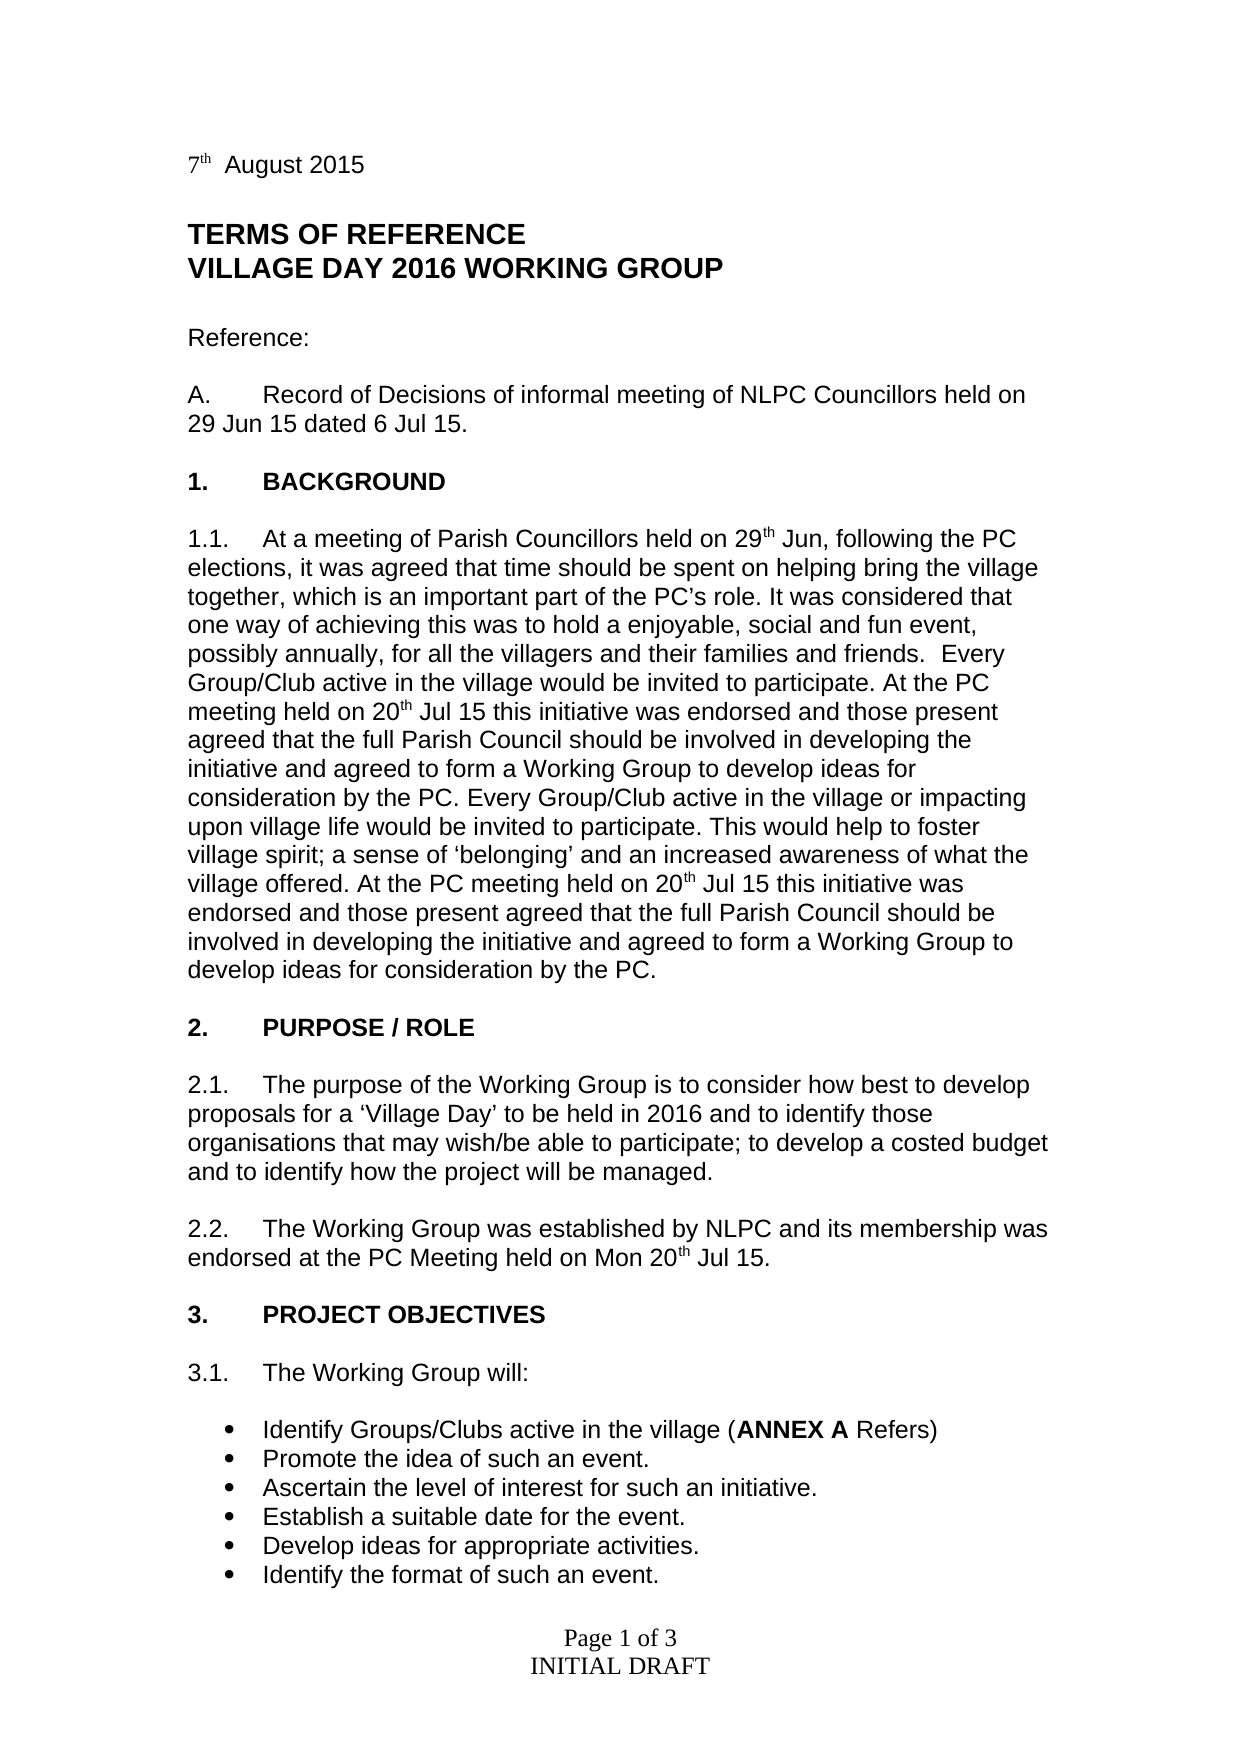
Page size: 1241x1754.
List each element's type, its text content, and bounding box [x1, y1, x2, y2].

list Promote the idea of such an event. [225, 1444, 1053, 1473]
list Ascertain the level of interest for such an initiative. [225, 1473, 1053, 1502]
list Identify Groups/Clubs active in the village (ANNEX A Refers) [225, 1415, 1053, 1444]
text 7th August 2015 [187, 150, 1053, 179]
text 1. BACKGROUND [187, 467, 1053, 495]
text 2. PURPOSE / ROLE [187, 1013, 1053, 1042]
text VILLAGE DAY 2016 WORKING GROUP [187, 251, 1053, 284]
text TERMS OF REFERENCE [187, 217, 1053, 251]
text Reference: [187, 323, 1053, 352]
list Establish a suitable date for the event. [225, 1502, 1053, 1531]
list Identify the format of such an event. [225, 1559, 1053, 1588]
text A. Record of Decisions of informal meeting of NLPC Councillors held on 29 Jun 15 dated 6 Jul 15. [187, 380, 1053, 438]
text 3. PROJECT OBJECTIVES [187, 1300, 1053, 1329]
list Develop ideas for appropriate activities. [225, 1531, 1053, 1559]
text 3.1. The Working Group will: [187, 1358, 1053, 1387]
text 2.2. The Working Group was established by NLPC and its membership was endorsed at the PC Meeting held on Mon 20th Jul 15. [187, 1214, 1053, 1272]
text 2.1. The purpose of the Working Group is to consider how best to develop proposals for a ‘Village Day’ to be held in 2016 and to identify those organisations that may wish/be able to participate; to develop a costed budget and to identify how the project will be managed. [187, 1070, 1053, 1185]
text 1.1. At a meeting of Parish Councillors held on 29th Jun, following the PC elections, it was agreed that time should be spent on helping bring the village together, which is an important part of the PC’s role. It was considered that one way of achieving this was to hold a enjoyable, social and fun event, possibly annually, for all the villagers and their families and friends. Every Group/Club active in the village would be invited to participate. At the PC meeting held on 20th Jul 15 this initiative was endorsed and those present agreed that the full Parish Council should be involved in developing the initiative and agreed to form a Working Group to develop ideas for consideration by the PC. Every Group/Club active in the village or impacting upon village life would be invited to participate. This would help to foster village spirit; a sense of ‘belonging’ and an increased awareness of what the village offered. At the PC meeting held on 20th Jul 15 this initiative was endorsed and those present agreed that the full Parish Council should be involved in developing the initiative and agreed to form a Working Group to develop ideas for consideration by the PC. [187, 524, 1053, 984]
